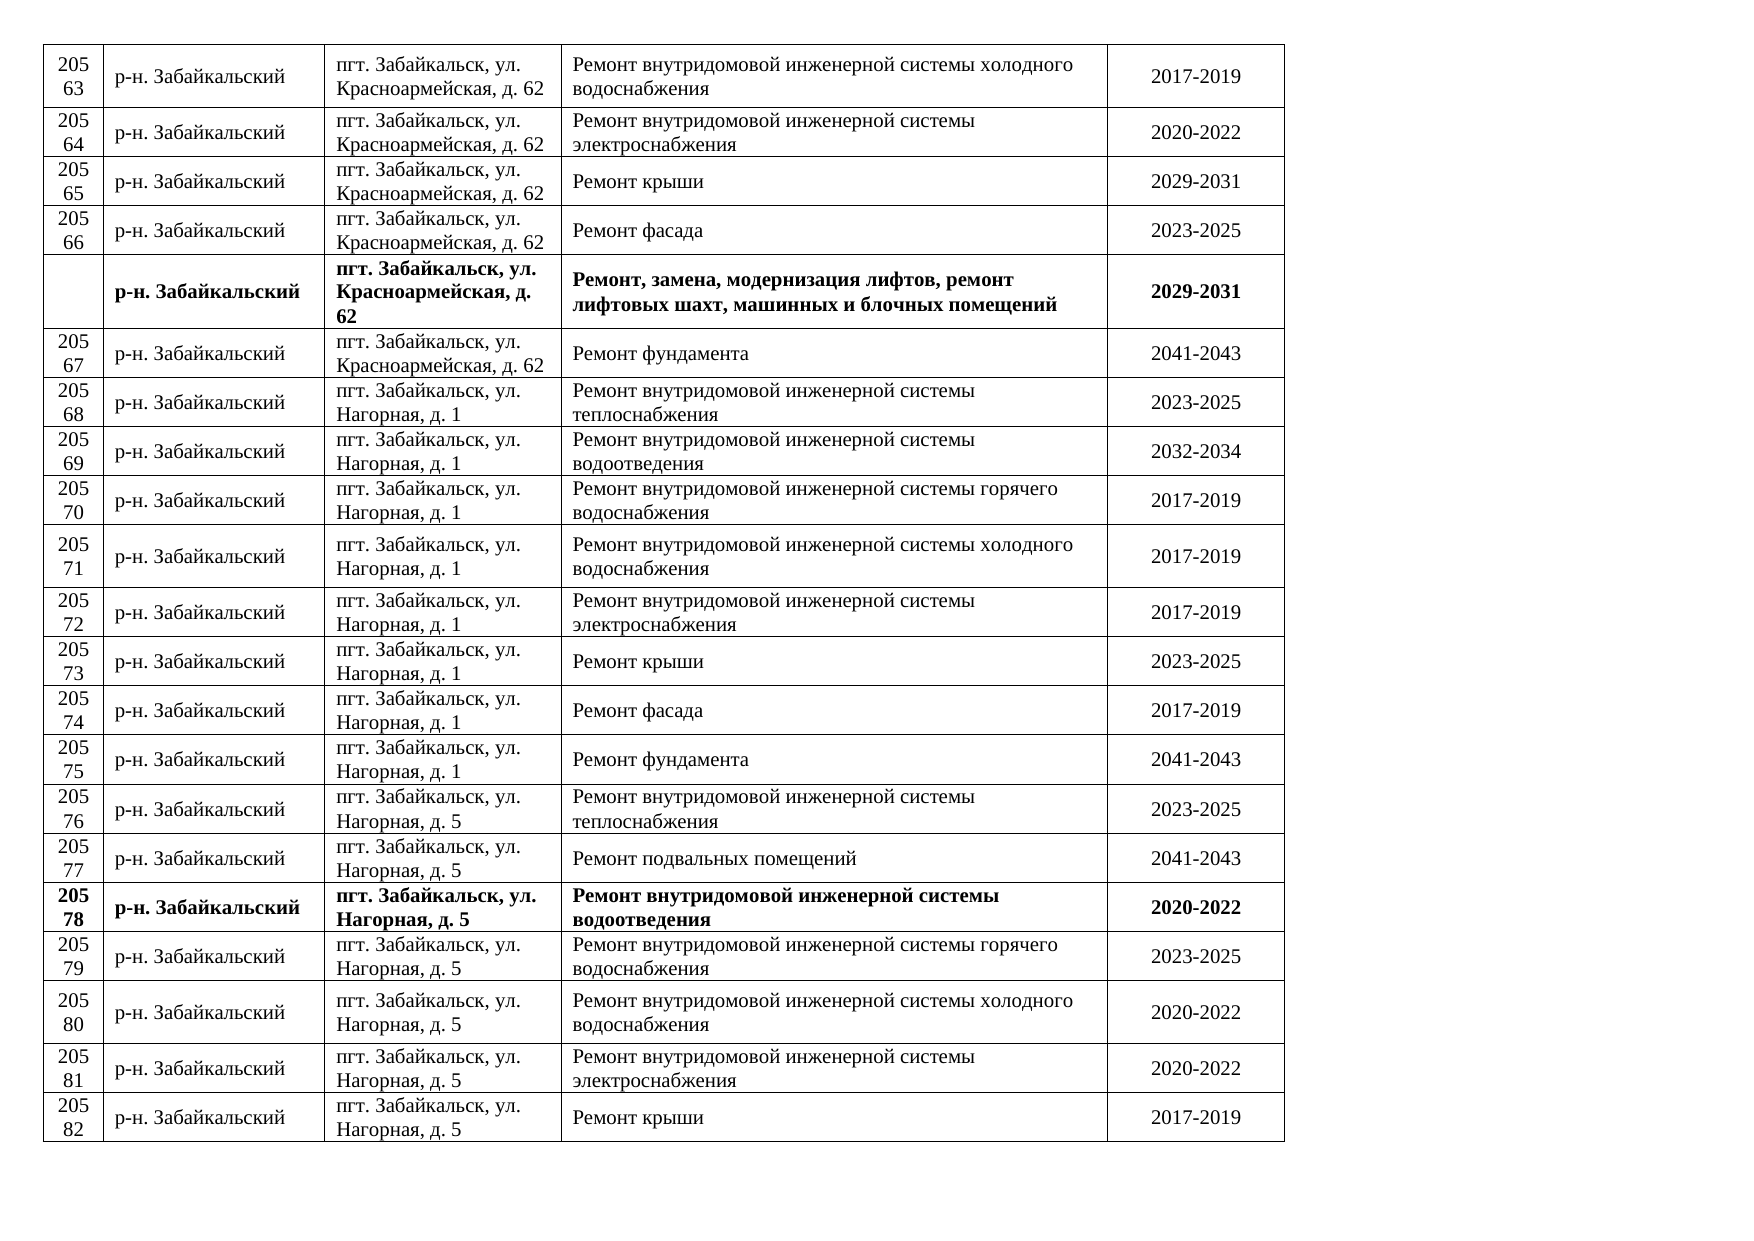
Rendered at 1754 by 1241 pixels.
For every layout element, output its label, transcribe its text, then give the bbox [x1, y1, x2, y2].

table_cell 20577 [44, 834, 103, 882]
table_cell Ремонт внутридомовой инженерной системы водоотведения [562, 427, 1107, 475]
table_cell 2023-2025 [1108, 932, 1284, 980]
table_cell 2041-2043 [1108, 735, 1284, 783]
table_cell 2020-2022 [1108, 1044, 1284, 1092]
table_cell пгт. Забайкальск, ул. Красноармейская, д. 62 [325, 206, 561, 254]
table_cell 2017-2019 [1108, 476, 1284, 524]
table_cell Ремонт внутридомовой инженерной системы холодного водоснабжения [562, 45, 1107, 107]
table_cell Ремонт фундамента [562, 329, 1107, 377]
table_cell 2017-2019 [1108, 588, 1284, 636]
table_cell Ремонт внутридомовой инженерной системы горячего водоснабжения [562, 476, 1107, 524]
table_cell 2029-2031 [1108, 255, 1284, 328]
table_cell Ремонт фасада [562, 686, 1107, 734]
table_cell р-н. Забайкальский [104, 427, 324, 475]
table_cell 20574 [44, 686, 103, 734]
table_cell р-н. Забайкальский [104, 255, 324, 328]
table_cell р-н. Забайкальский [104, 785, 324, 833]
table_cell 20567 [44, 329, 103, 377]
table_cell пгт. Забайкальск, ул. Нагорная, д. 5 [325, 785, 561, 833]
table_cell р-н. Забайкальский [104, 329, 324, 377]
table_cell 20582 [44, 1093, 103, 1141]
table_cell р-н. Забайкальский [104, 883, 324, 931]
table_cell пгт. Забайкальск, ул. Нагорная, д. 5 [325, 981, 561, 1043]
table_cell 20573 [44, 637, 103, 685]
table_cell Ремонт крыши [562, 637, 1107, 685]
table_cell 20575 [44, 735, 103, 783]
table_cell Ремонт, замена, модернизация лифтов, ремонт лифтовых шахт, машинных и блочных помещений [562, 255, 1107, 328]
table_cell 2020-2022 [1108, 108, 1284, 156]
table_cell р-н. Забайкальский [104, 157, 324, 205]
table_cell пгт. Забайкальск, ул. Нагорная, д. 1 [325, 476, 561, 524]
table_cell р-н. Забайкальский [104, 637, 324, 685]
table_cell 20580 [44, 981, 103, 1043]
table_cell пгт. Забайкальск, ул. Красноармейская, д. 62 [325, 255, 561, 328]
table_cell Ремонт внутридомовой инженерной системы холодного водоснабжения [562, 981, 1107, 1043]
table_cell 20563 [44, 45, 103, 107]
table_cell р-н. Забайкальский [104, 1044, 324, 1092]
table_cell Ремонт внутридомовой инженерной системы водоотведения [562, 883, 1107, 931]
table_cell 2017-2019 [1108, 1093, 1284, 1141]
table_cell Ремонт фундамента [562, 735, 1107, 783]
table_cell пгт. Забайкальск, ул. Красноармейская, д. 62 [325, 157, 561, 205]
table_cell 2023-2025 [1108, 785, 1284, 833]
table_cell пгт. Забайкальск, ул. Нагорная, д. 1 [325, 378, 561, 426]
table_cell 20569 [44, 427, 103, 475]
table_cell 2041-2043 [1108, 329, 1284, 377]
table_cell р-н. Забайкальский [104, 108, 324, 156]
table_cell Ремонт крыши [562, 157, 1107, 205]
table_cell 2032-2034 [1108, 427, 1284, 475]
table_cell пгт. Забайкальск, ул. Нагорная, д. 1 [325, 686, 561, 734]
table_cell р-н. Забайкальский [104, 525, 324, 587]
table_cell Ремонт внутридомовой инженерной системы теплоснабжения [562, 785, 1107, 833]
table_cell Ремонт внутридомовой инженерной системы электроснабжения [562, 588, 1107, 636]
table_cell пгт. Забайкальск, ул. Нагорная, д. 5 [325, 1044, 561, 1092]
table_cell пгт. Забайкальск, ул. Нагорная, д. 1 [325, 588, 561, 636]
table_cell пгт. Забайкальск, ул. Красноармейская, д. 62 [325, 329, 561, 377]
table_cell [325, 45, 561, 107]
table_cell пгт. Забайкальск, ул. Нагорная, д. 5 [325, 834, 561, 882]
table_cell Ремонт внутридомовой инженерной системы электроснабжения [562, 1044, 1107, 1092]
table_cell р-н. Забайкальский [104, 588, 324, 636]
table_cell 20579 [44, 932, 103, 980]
table_cell р-н. Забайкальский [104, 476, 324, 524]
table_cell 20568 [44, 378, 103, 426]
table_cell р-н. Забайкальский [104, 45, 324, 107]
table_cell Ремонт крыши [562, 1093, 1107, 1141]
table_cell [325, 1093, 561, 1141]
table_cell р-н. Забайкальский [104, 378, 324, 426]
table_cell 2041-2043 [1108, 834, 1284, 882]
table_cell 20576 [44, 785, 103, 833]
table_cell 2023-2025 [1108, 637, 1284, 685]
table_cell пгт. Забайкальск, ул. Нагорная, д. 5 [325, 883, 561, 931]
table_cell Ремонт подвальных помещений [562, 834, 1107, 882]
table_cell р-н. Забайкальский [104, 1093, 324, 1141]
table_cell 20581 [44, 1044, 103, 1092]
table_cell [44, 255, 103, 328]
table_cell р-н. Забайкальский [104, 735, 324, 783]
table_cell 20565 [44, 157, 103, 205]
table_cell 2023-2025 [1108, 378, 1284, 426]
table_cell 2020-2022 [1108, 981, 1284, 1043]
table_cell р-н. Забайкальский [104, 686, 324, 734]
table_cell 2017-2019 [1108, 525, 1284, 587]
table_cell р-н. Забайкальский [104, 981, 324, 1043]
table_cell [325, 108, 561, 156]
table_cell Ремонт внутридомовой инженерной системы горячего водоснабжения [562, 932, 1107, 980]
table_cell р-н. Забайкальский [104, 834, 324, 882]
table_cell Ремонт внутридомовой инженерной системы электроснабжения [562, 108, 1107, 156]
table_cell пгт. Забайкальск, ул. Нагорная, д. 5 [325, 932, 561, 980]
table_cell 2029-2031 [1108, 157, 1284, 205]
table_cell 20572 [44, 588, 103, 636]
table_cell пгт. Забайкальск, ул. Нагорная, д. 1 [325, 735, 561, 783]
table_cell 20571 [44, 525, 103, 587]
table_cell 2023-2025 [1108, 206, 1284, 254]
table_cell Ремонт внутридомовой инженерной системы теплоснабжения [562, 378, 1107, 426]
table_cell р-н. Забайкальский [104, 932, 324, 980]
table_cell Ремонт внутридомовой инженерной системы холодного водоснабжения [562, 525, 1107, 587]
table_cell р-н. Забайкальский [104, 206, 324, 254]
table_cell 2020-2022 [1108, 883, 1284, 931]
table_cell Ремонт фасада [562, 206, 1107, 254]
table_cell 20566 [44, 206, 103, 254]
table_cell 20578 [44, 883, 103, 931]
table_cell пгт. Забайкальск, ул. Нагорная, д. 1 [325, 637, 561, 685]
table_cell 20570 [44, 476, 103, 524]
table_cell 2017-2019 [1108, 686, 1284, 734]
table_cell 20564 [44, 108, 103, 156]
table_cell пгт. Забайкальск, ул. Нагорная, д. 1 [325, 525, 561, 587]
table_cell 2017-2019 [1108, 45, 1284, 107]
table_cell пгт. Забайкальск, ул. Нагорная, д. 1 [325, 427, 561, 475]
